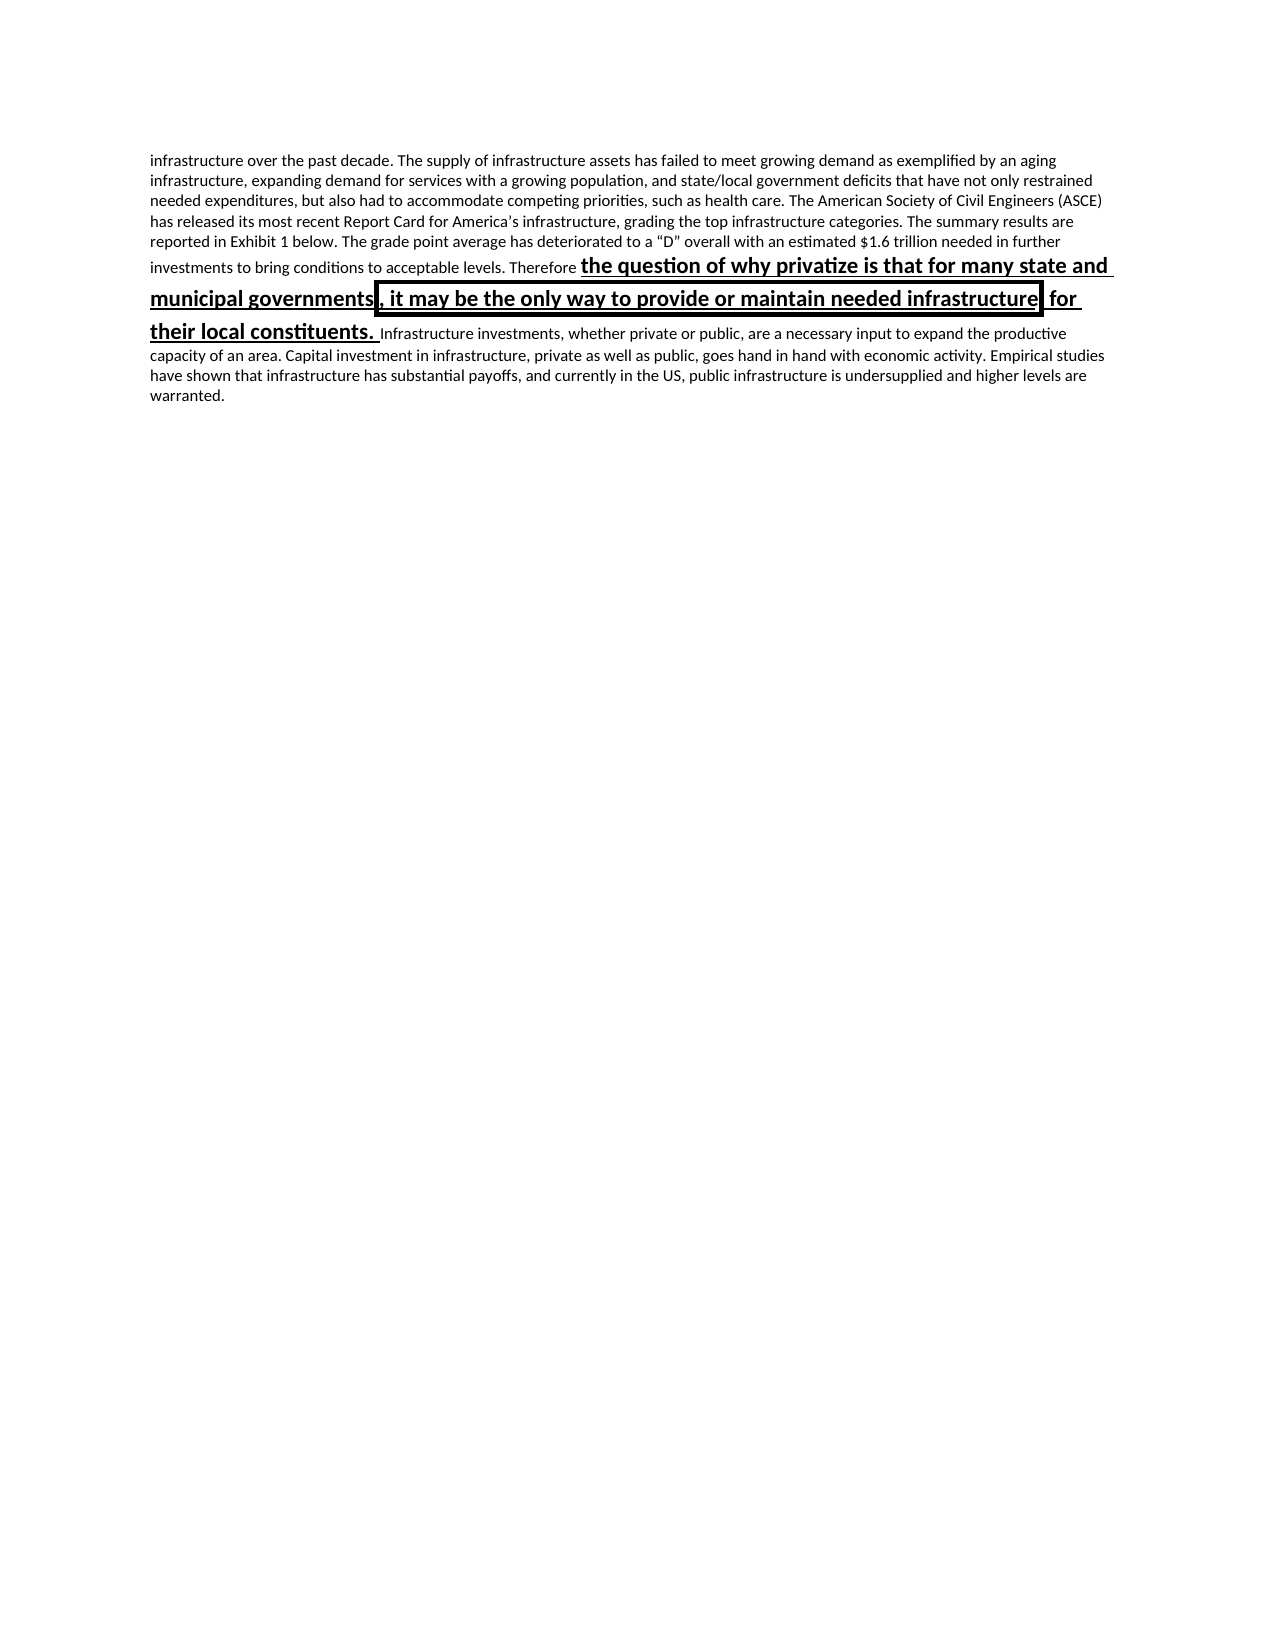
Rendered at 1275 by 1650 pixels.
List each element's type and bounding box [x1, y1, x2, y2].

text [150, 150, 1125, 406]
